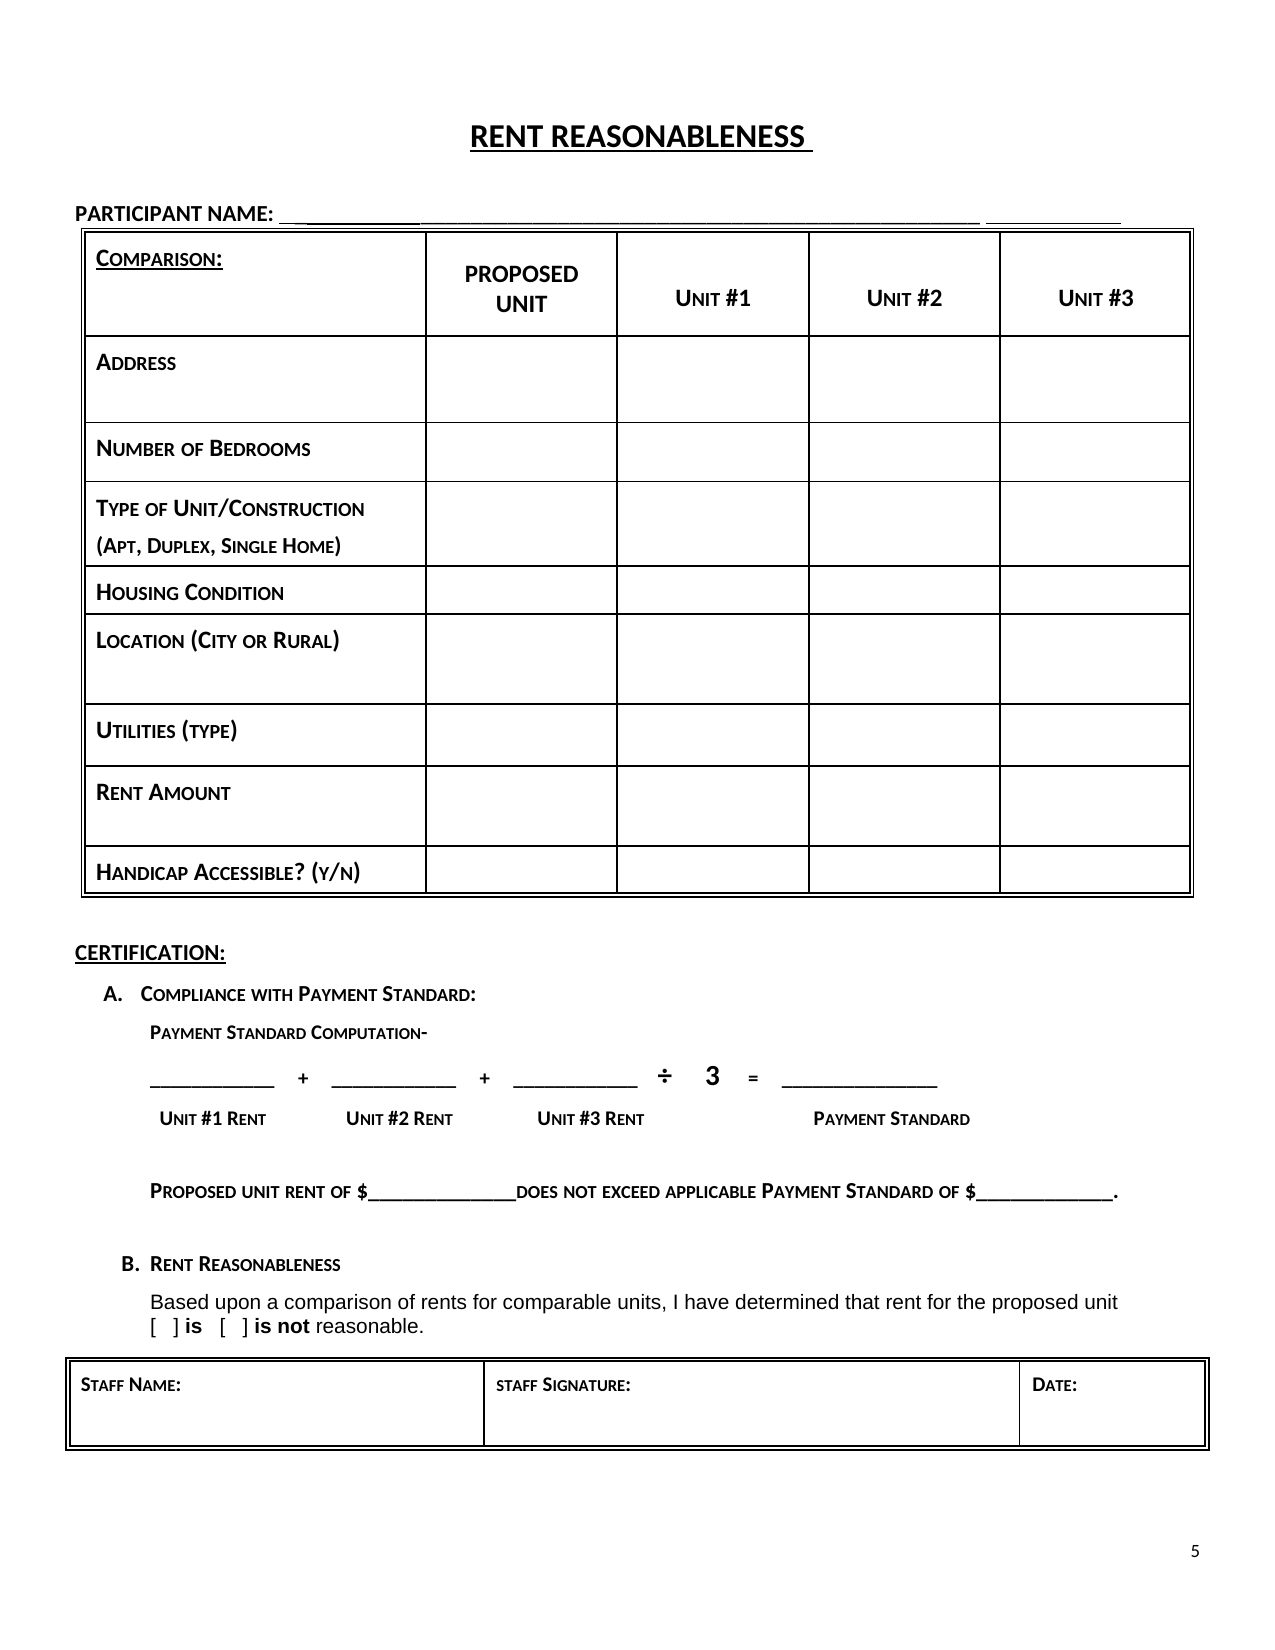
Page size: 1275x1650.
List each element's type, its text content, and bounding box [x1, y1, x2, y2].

table_cell [1001, 615, 1189, 703]
table_cell Type of Unit/Construction (Apt, Duplex, Single Home) [86, 482, 425, 565]
table_cell [618, 337, 808, 421]
table_header STAFF Signature: [485, 1362, 1019, 1445]
table_cell [1001, 847, 1189, 892]
table_header Proposed Unit [427, 233, 616, 335]
text B. Rent Reasonableness [75, 1249, 1125, 1277]
table_header Staff Name: [71, 1362, 483, 1445]
text Payment Standard Computation- [150, 1019, 1125, 1044]
table_cell [618, 847, 808, 892]
table_cell [427, 482, 616, 565]
table_cell [427, 337, 616, 421]
table_cell Housing Condition [86, 567, 425, 613]
table_header Date: [1020, 1362, 1204, 1445]
table_cell [810, 847, 999, 892]
table_cell Utilities (type) [86, 705, 425, 765]
table_cell [427, 767, 616, 845]
text Unit #1 Rent Unit #2 Rent Unit #3 Rent Payment Standard [75, 1105, 1125, 1131]
table_cell [618, 705, 808, 765]
text Based upon a comparison of rents for comparable units, I have determined that rent for the proposed unit [ ] is [ ] is not reasonable. [150, 1290, 1125, 1338]
table_cell [618, 482, 808, 565]
table_cell [618, 615, 808, 703]
table_cell [427, 567, 616, 613]
title RENT REASONABLENESS [150, 116, 1125, 156]
list Compliance with Payment Standard: [103, 979, 1125, 1007]
table_cell Rent Amount [86, 767, 425, 845]
table_cell [1001, 337, 1189, 421]
table_cell Address [86, 337, 425, 421]
table_header Unit #1 [618, 233, 808, 335]
text PARTICIPANT NAME: _ _____________________________________________ [75, 197, 1125, 227]
table_cell [810, 705, 999, 765]
table_cell [1001, 767, 1189, 845]
table_cell [427, 423, 616, 481]
table_header Comparison: [86, 233, 425, 335]
table_cell [810, 337, 999, 421]
table_cell [810, 423, 999, 481]
text ____________ + ____________ + ____________ ÷ 3 = _______________ [75, 1057, 1125, 1093]
table_cell [1001, 705, 1189, 765]
table_header Unit #3 [1001, 233, 1189, 335]
table_cell [427, 615, 616, 703]
table_cell Location (City or Rural) [86, 615, 425, 703]
table_cell [1001, 482, 1189, 565]
table_cell [1001, 567, 1189, 613]
table_cell Handicap Accessible? (y/n) [86, 847, 425, 892]
text CERTIFICATION: [75, 938, 1125, 966]
table_header Unit #2 [810, 233, 999, 335]
table_cell [618, 423, 808, 481]
table_cell [810, 767, 999, 845]
table_cell [618, 567, 808, 613]
table_cell [1001, 423, 1189, 481]
table_cell [810, 482, 999, 565]
table_cell [810, 615, 999, 703]
table_cell [810, 567, 999, 613]
table_cell [618, 767, 808, 845]
table_cell Number of Bedrooms [86, 423, 425, 481]
table_cell [427, 847, 616, 892]
table_cell [427, 705, 616, 765]
text Proposed unit rent of $_____________does not exceed applicable Payment Standard of $____________. [150, 1176, 1125, 1204]
